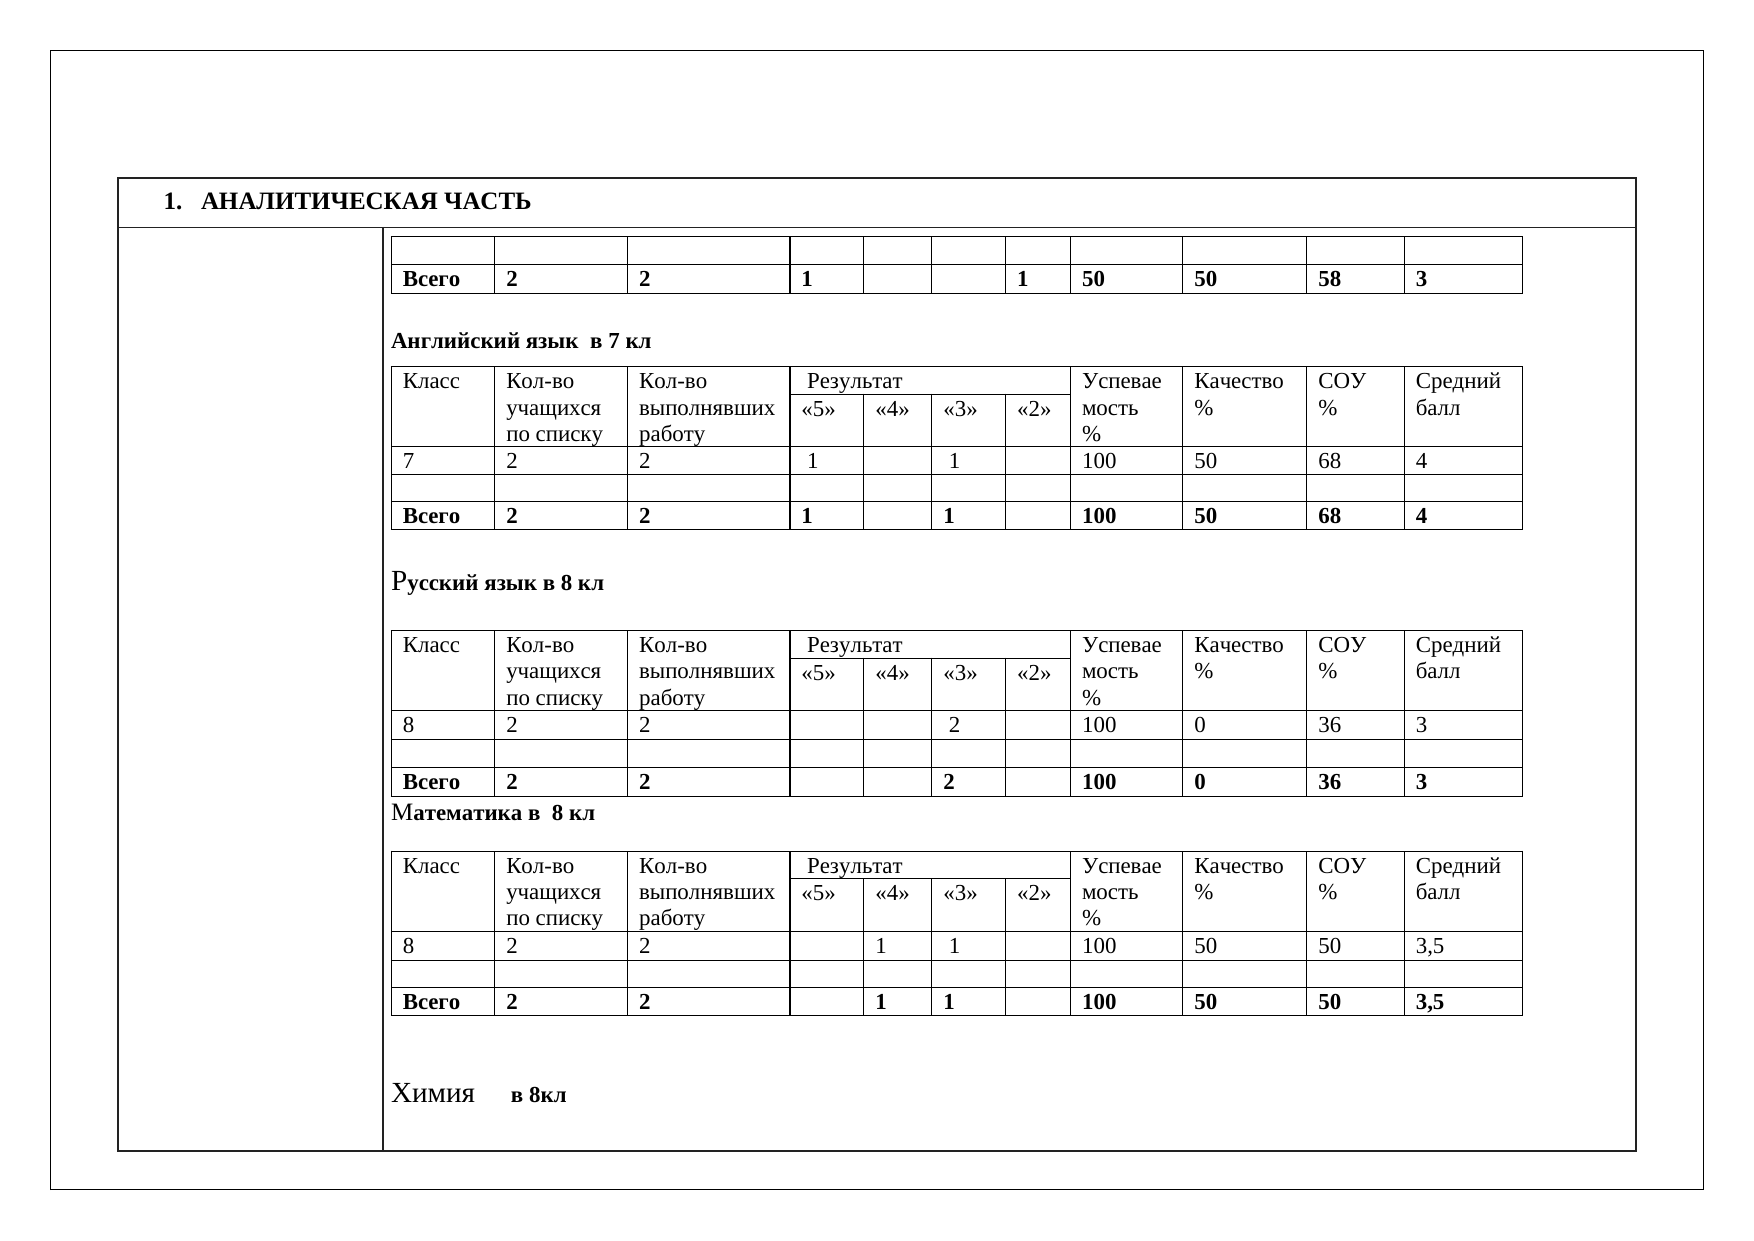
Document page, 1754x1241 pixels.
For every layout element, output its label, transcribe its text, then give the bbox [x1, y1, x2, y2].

table_header АНАЛИТИЧЕСКАЯ ЧАСТЬ [119, 179, 1635, 227]
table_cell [119, 228, 382, 1150]
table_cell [384, 228, 1635, 1150]
